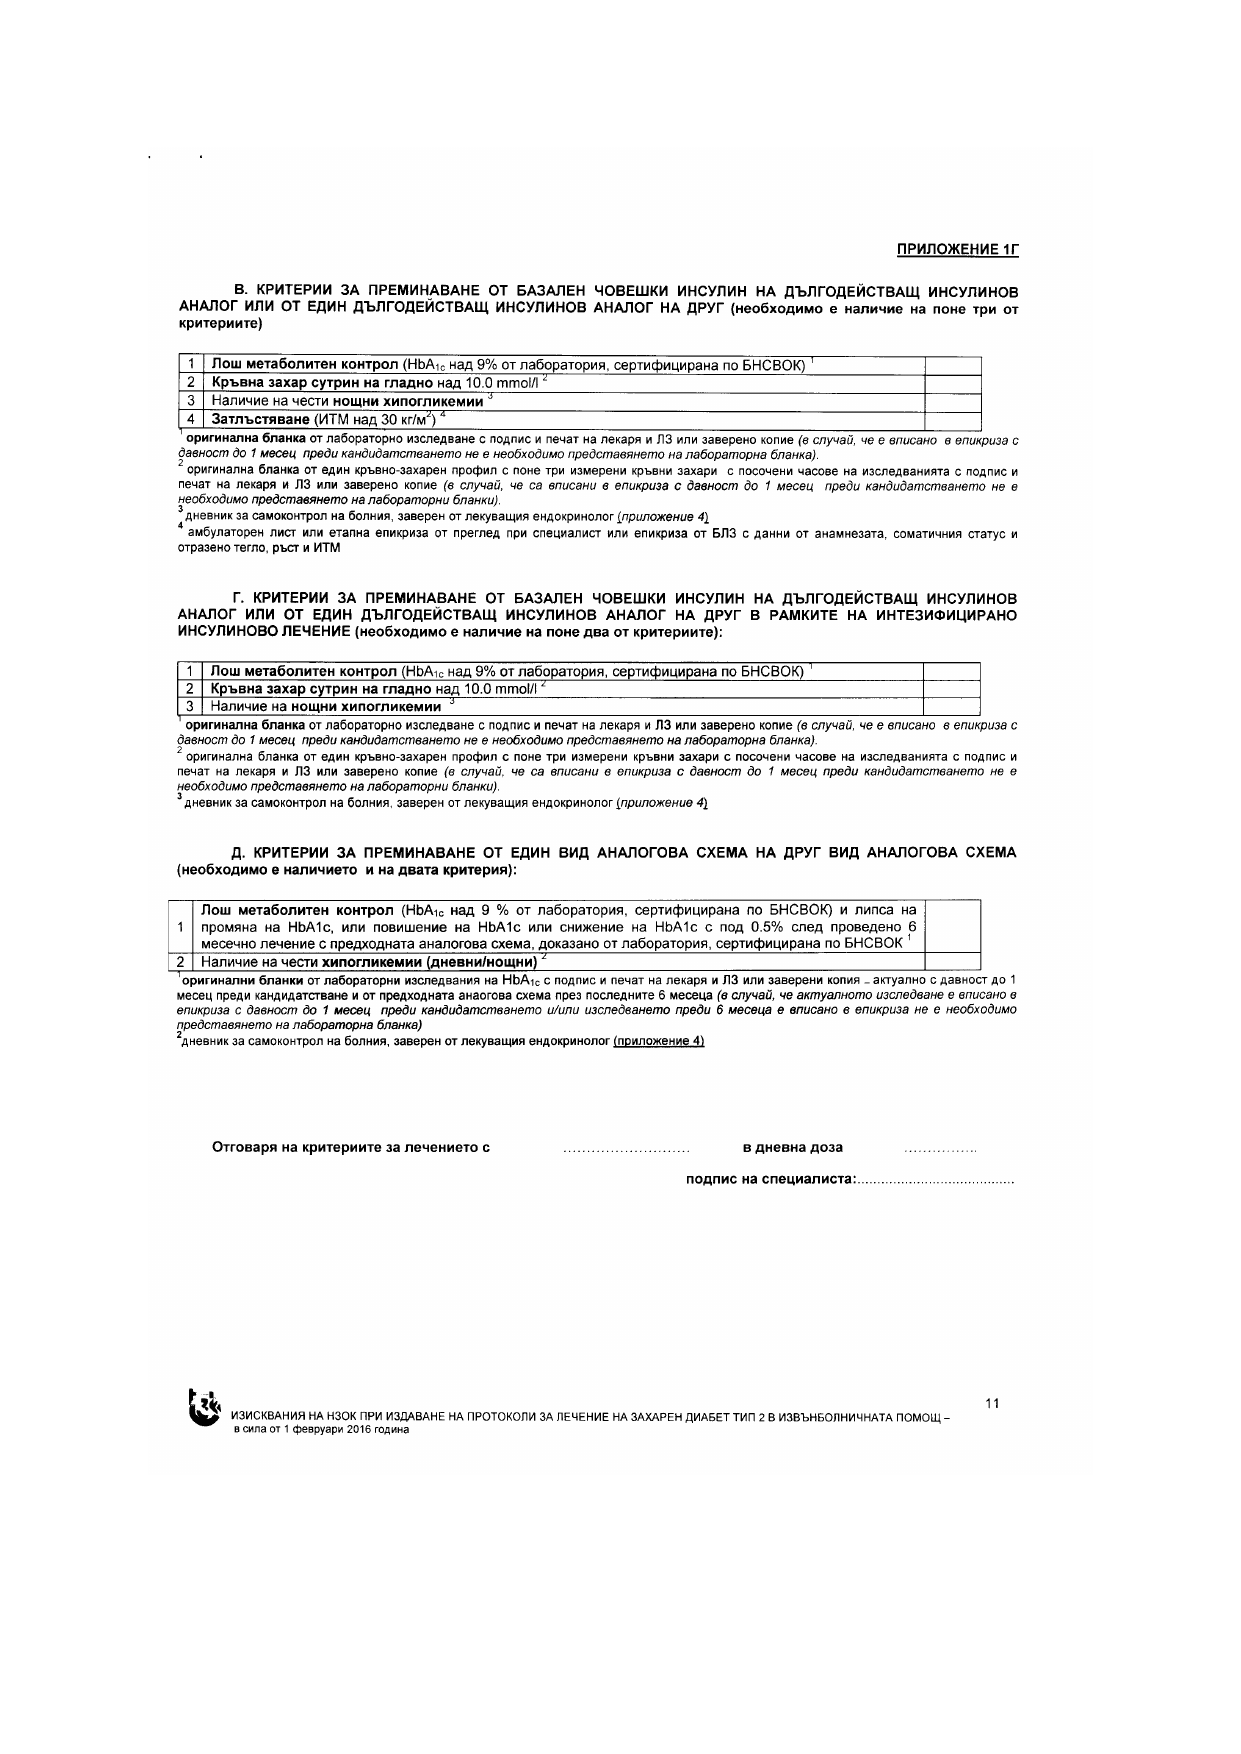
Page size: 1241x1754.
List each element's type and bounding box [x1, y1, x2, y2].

picture [147, 147, 1093, 1475]
